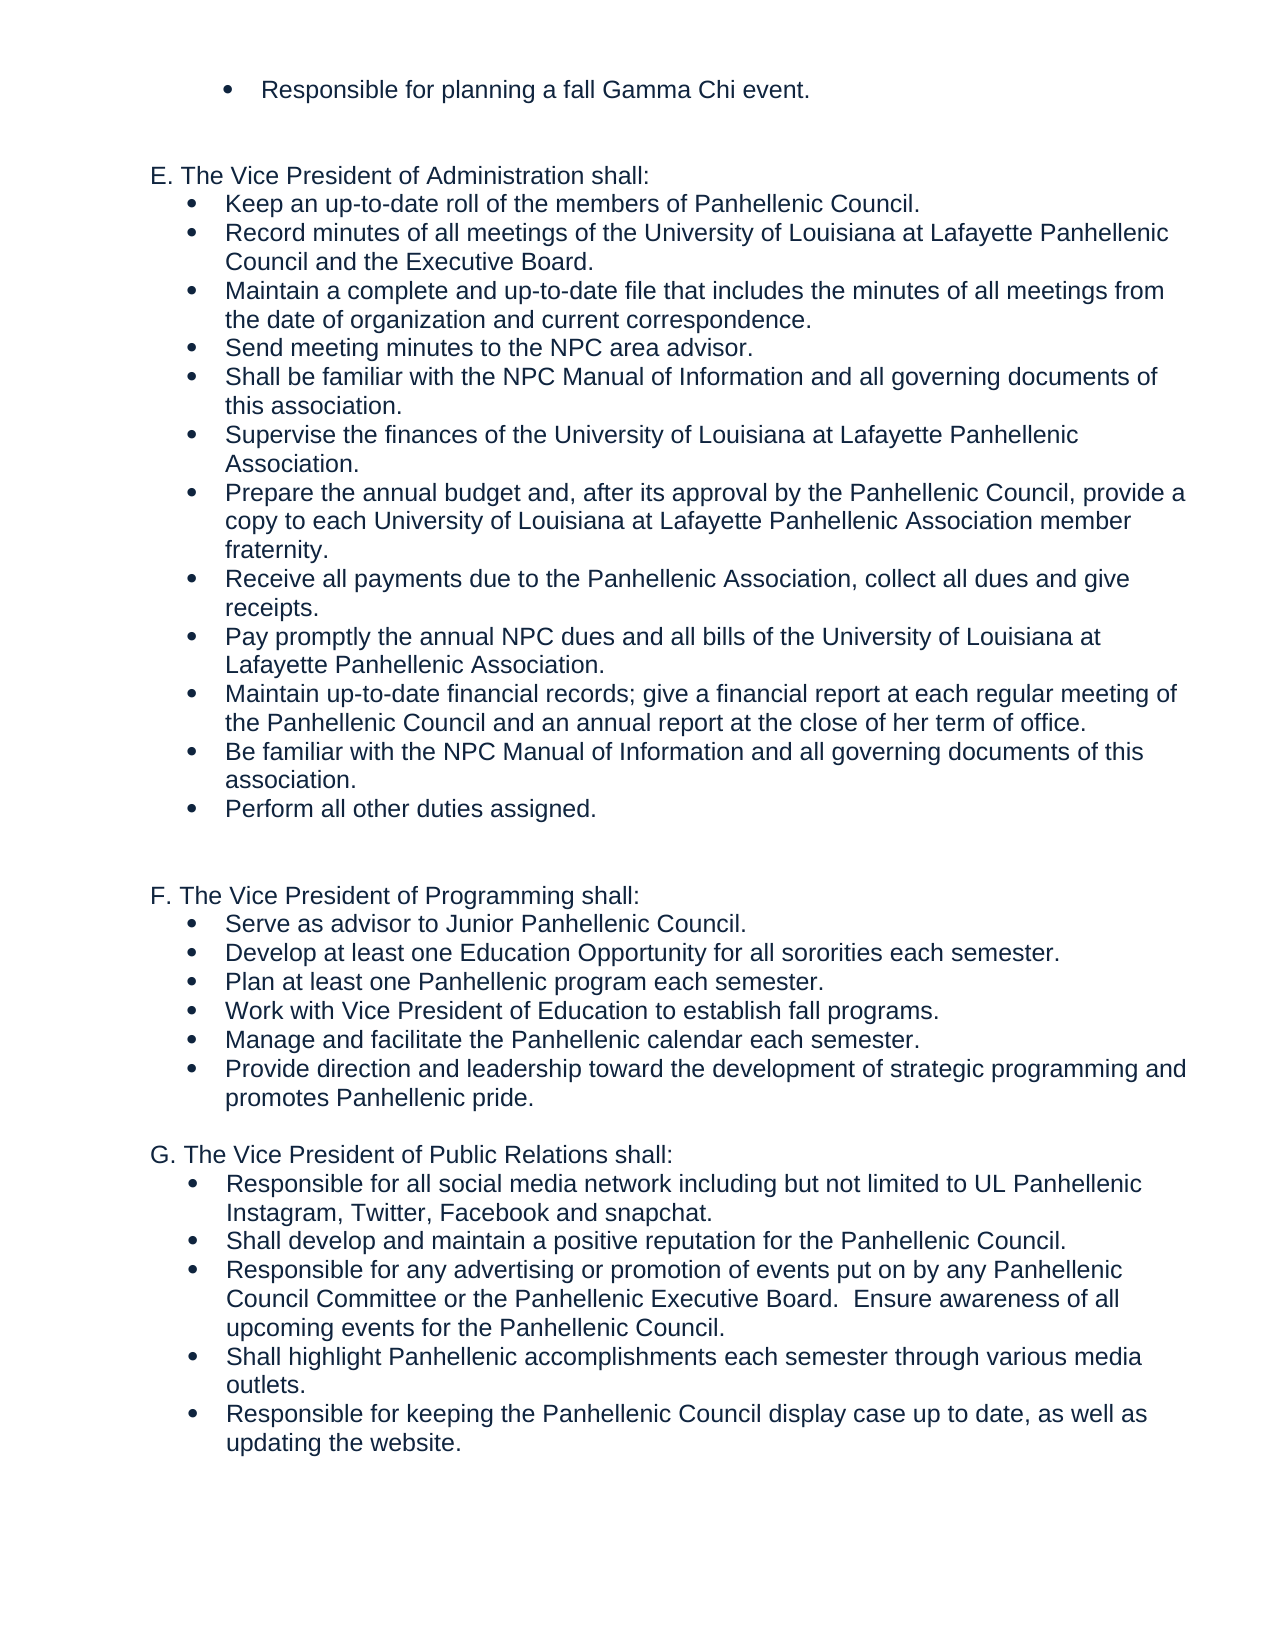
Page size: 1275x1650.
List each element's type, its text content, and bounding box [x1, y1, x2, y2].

list Record minutes of all meetings of the University of Louisiana at Lafayette Panhellenic Council and the Executive Board. [187, 218, 1200, 276]
text E. The Vice President of Administration shall: [75, 161, 1200, 189]
list Pay promptly the annual NPC dues and all bills of the University of Louisiana at Lafayette Panhellenic Association. [187, 621, 1200, 679]
text G. The Vice President of Public Relations shall: [150, 1140, 1200, 1169]
list Be familiar with the NPC Manual of Information and all governing documents of this association. [187, 737, 1200, 794]
list Supervise the finances of the University of Louisiana at Lafayette Panhellenic Association. [187, 420, 1200, 477]
list Receive all payments due to the Panhellenic Association, collect all dues and give receipts. [187, 564, 1200, 621]
list Serve as advisor to Junior Panhellenic Council. [187, 909, 1200, 938]
list Shall be familiar with the NPC Manual of Information and all governing documents of this association. [187, 362, 1200, 420]
list Maintain a complete and up-to-date file that includes the minutes of all meetings from the date of organization and current correspondence. [187, 276, 1200, 333]
list Develop at least one Education Opportunity for all sororities each semester. [187, 938, 1200, 967]
text F. The Vice President of Programming shall: [75, 881, 1200, 909]
list Responsible for any advertising or promotion of events put on by any Panhellenic Council Committee or the Panhellenic Executive Board. Ensure awareness of all upcoming events for the Panhellenic Council. [188, 1255, 1200, 1342]
list Plan at least one Panhellenic program each semester. [187, 967, 1200, 996]
list Work with Vice President of Education to establish fall programs. [187, 996, 1200, 1025]
list Responsible for planning a fall Gamma Chi event. [223, 75, 1200, 104]
list Responsible for all social media network including but not limited to UL Panhellenic Instagram, Twitter, Facebook and snapchat. [188, 1169, 1200, 1226]
list Perform all other duties assigned. [187, 794, 1200, 823]
list Shall develop and maintain a positive reputation for the Panhellenic Council. [188, 1226, 1200, 1255]
list Shall highlight Panhellenic accomplishments each semester through various media outlets. [188, 1342, 1200, 1399]
list Maintain up-to-date financial records; give a financial report at each regular meeting of the Panhellenic Council and an annual report at the close of her term of office. [187, 679, 1200, 737]
list Provide direction and leadership toward the development of strategic programming and promotes Panhellenic pride. [187, 1054, 1200, 1111]
list Send meeting minutes to the NPC area advisor. [187, 333, 1200, 362]
list Keep an up-to-date roll of the members of Panhellenic Council. [187, 189, 1200, 218]
list Manage and facilitate the Panhellenic calendar each semester. [187, 1025, 1200, 1054]
list Prepare the annual budget and, after its approval by the Panhellenic Council, provide a copy to each University of Louisiana at Lafayette Panhellenic Association member fraternity. [187, 477, 1200, 564]
list Responsible for keeping the Panhellenic Council display case up to date, as well as updating the website. [188, 1399, 1200, 1457]
